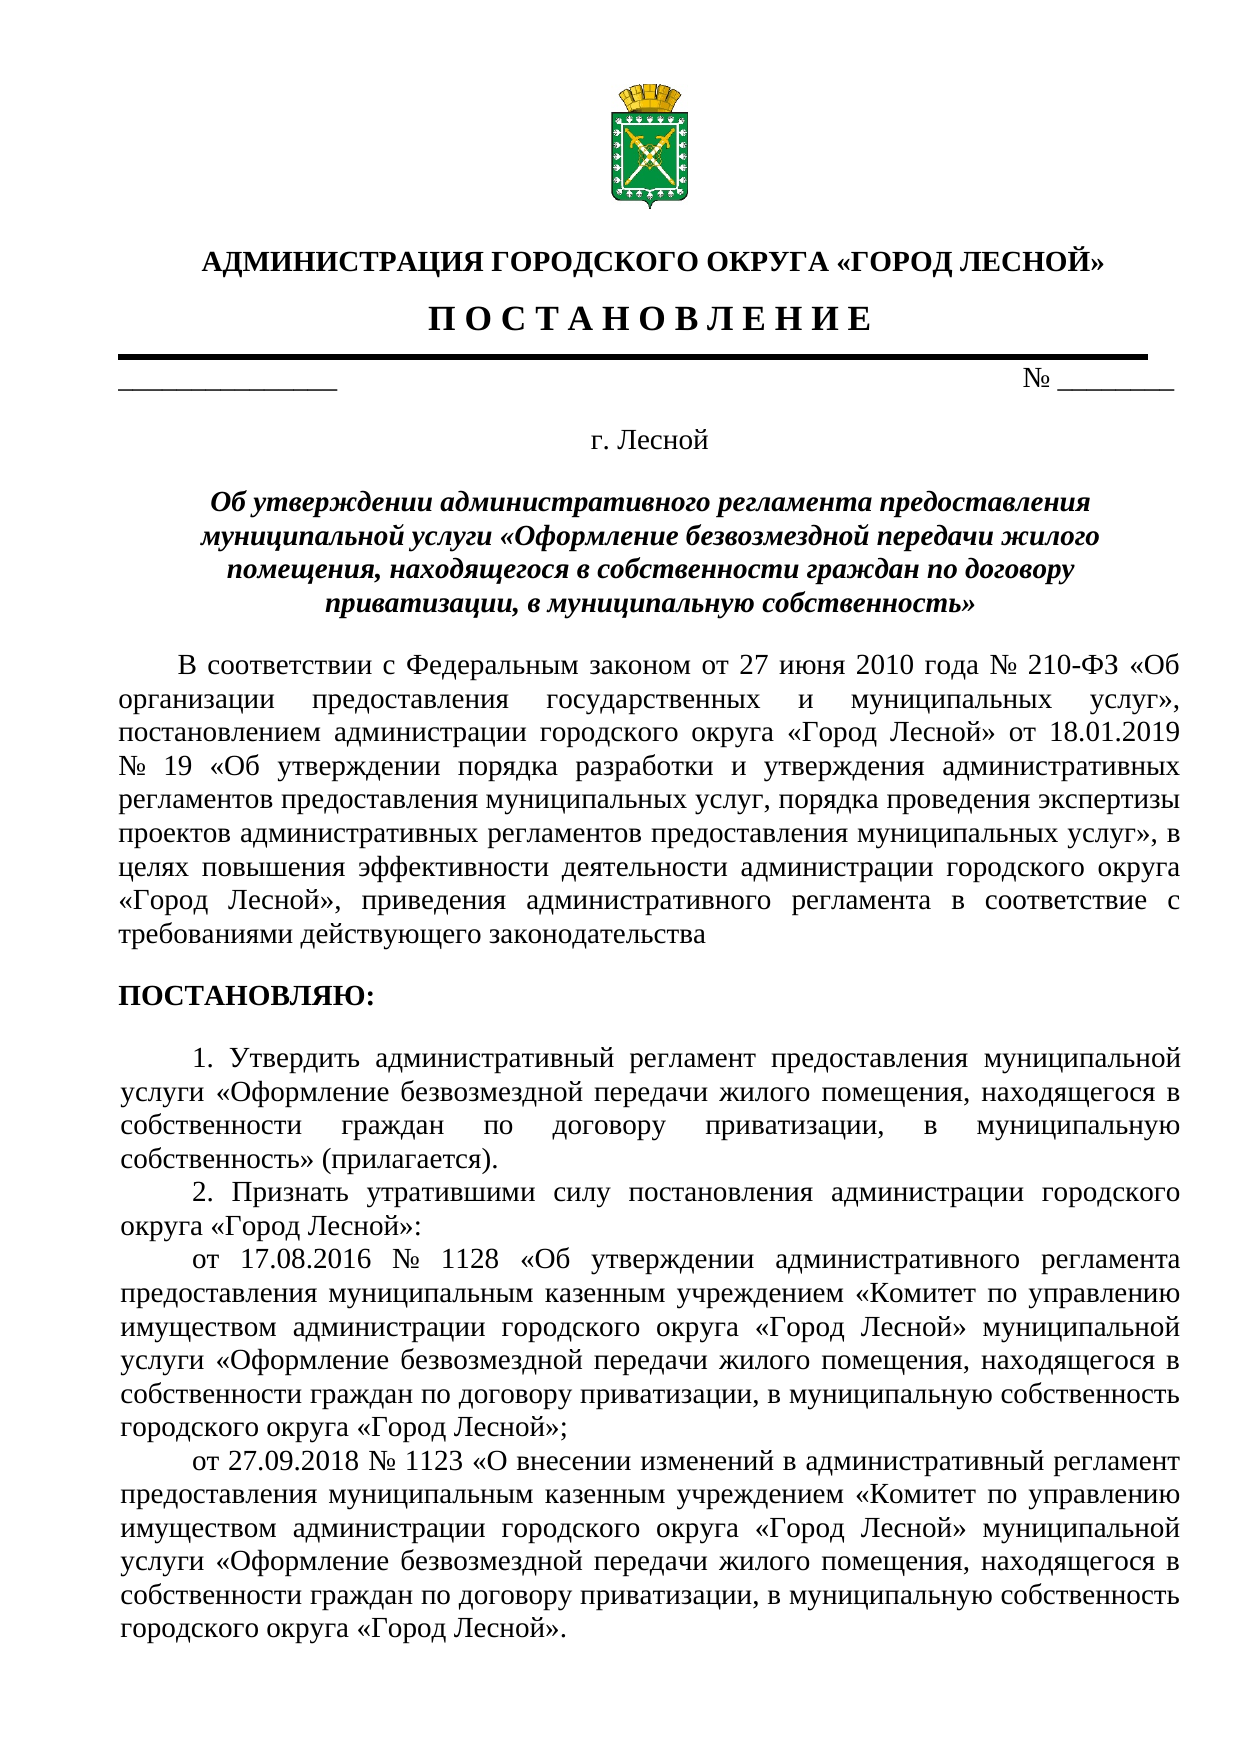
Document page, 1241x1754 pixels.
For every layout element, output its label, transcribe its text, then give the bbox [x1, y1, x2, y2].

subtitle АДМИНИСТРАЦИЯ ГОРОДСКОГО ОКРУГА «ГОРОД ЛЕСНОЙ» [118, 244, 1181, 278]
text от 17.08.2016 № 1128 «Об утверждении административного регламента предоставления муниципальным казенным учреждением «Комитет по управлению имуществом администрации городского округа «Город Лесной» муниципальной услуги «Оформление безвозмездной передачи жилого помещения, находящегося в собственности граждан по договору приватизации, в муниципальную собственность городского округа «Город Лесной»; [120, 1242, 1181, 1443]
text В соответствии с Федеральным законом от 27 июня 2010 года № 210-ФЗ «Об организации предоставления государственных и муниципальных услуг», постановлением администрации городского округа «Город Лесной» от 18.01.2019 № 19 «Об утверждении порядка разработки и утверждения административных регламентов предоставления муниципальных услуг, порядка проведения экспертизы проектов административных регламентов предоставления муниципальных услуг», в целях повышения эффективности деятельности администрации городского округа «Город Лесной», приведения административного регламента в соответствие с требованиями действующего законодательства [118, 647, 1181, 949]
text ПОСТАНОВЛЯЮ: [118, 978, 1181, 1012]
text _______________ № ________ [118, 354, 1181, 393]
text от 27.09.2018 № 1123 «О внесении изменений в административный регламент предоставления муниципальным казенным учреждением «Комитет по управлению имуществом администрации городского округа «Город Лесной» муниципальной услуги «Оформление безвозмездной передачи жилого помещения, находящегося в собственности граждан по договору приватизации, в муниципальную собственность городского округа «Город Лесной». [120, 1443, 1181, 1644]
text 2. Признать утратившими силу постановления администрации городского округа «Город Лесной»: [120, 1174, 1181, 1242]
text приватизации, в муниципальную собственность» [120, 585, 1181, 619]
text 1. Утвердить административный регламент предоставления муниципальной услуги «Оформление безвозмездной передачи жилого помещения, находящегося в собственности граждан по договору приватизации, в муниципальную собственность» (прилагается). [120, 1040, 1181, 1174]
text г. Лесной [118, 422, 1181, 456]
text Об утверждении административного регламента предоставления муниципальной услуги «Оформление безвозмездной передачи жилого помещения, находящегося в собственности граждан по договору [120, 484, 1181, 585]
subtitle П О С Т А Н О В Л Е Н И Е [118, 297, 1181, 338]
picture [611, 84, 688, 209]
